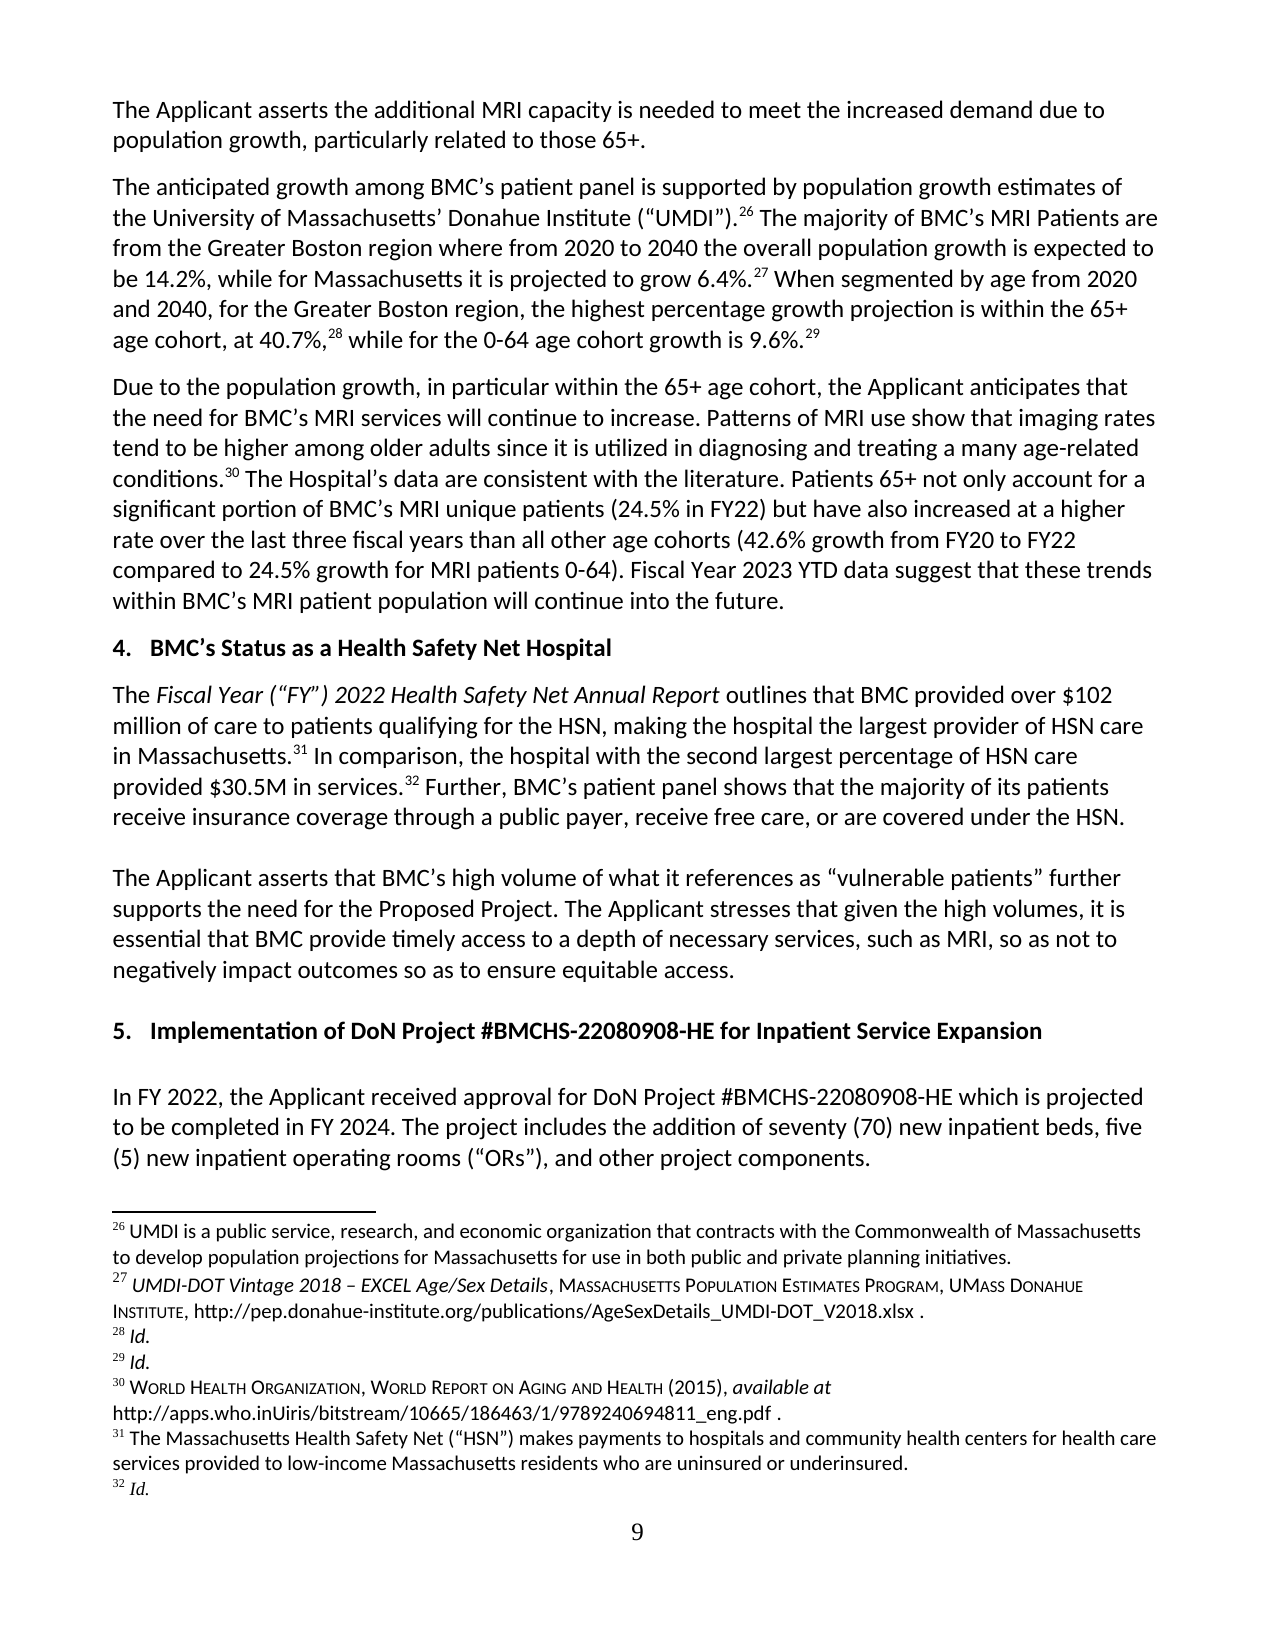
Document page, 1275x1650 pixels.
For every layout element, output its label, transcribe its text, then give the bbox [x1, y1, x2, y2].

text The Fiscal Year (“FY”) 2022 Health Safety Net Annual Report outlines that BMC provided over $102 million of care to patients qualifying for the HSN, making the hospital the largest provider of HSN care in Massachusetts. In comparison, the hospital with the second largest percentage of HSN care provided $30.5M in services. Further, BMC’s patient panel shows that the majority of its patients receive insurance coverage through a public payer, receive free care, or are covered under the HSN. [112, 679, 1162, 832]
text Due to the population growth, in particular within the 65+ age cohort, the Applicant anticipates that the need for BMC’s MRI services will continue to increase. Patterns of MRI use show that imaging rates tend to be higher among older adults since it is utilized in diagnosing and treating a many age-related conditions. The Hospital’s data are consistent with the literature. Patients 65+ not only account for a significant portion of BMC’s MRI unique patients (24.5% in FY22) but have also increased at a higher rate over the last three fiscal years than all other age cohorts (42.6% growth from FY20 to FY22 compared to 24.5% growth for MRI patients 0-64). Fiscal Year 2023 YTD data suggest that these trends within BMC’s MRI patient population will continue into the future. [112, 371, 1162, 615]
list Implementation of DoN Project #BMCHS-22080908-HE for Inpatient Service Expansion [112, 1015, 1162, 1046]
list BMC’s Status as a Health Safety Net Hospital [112, 632, 1162, 663]
text In FY 2022, the Applicant received approval for DoN Project #BMCHS-22080908-HE which is projected to be completed in FY 2024. The project includes the addition of seventy (70) new inpatient beds, five (5) new inpatient operating rooms (“ORs”), and other project components. [112, 1081, 1162, 1172]
text The Applicant asserts that BMC’s high volume of what it references as “vulnerable patients” further supports the need for the Proposed Project. The Applicant stresses that given the high volumes, it is essential that BMC provide timely access to a depth of necessary services, such as MRI, so as not to negatively impact outcomes so as to ensure equitable access. [112, 862, 1162, 984]
text The anticipated growth among BMC’s patient panel is supported by population growth estimates of the University of Massachusetts’ Donahue Institute (“UMDI”). The majority of BMC’s MRI Patients are from the Greater Boston region where from 2020 to 2040 the overall population growth is expected to be 14.2%, while for Massachusetts it is projected to grow 6.4%. When segmented by age from 2020 and 2040, for the Greater Boston region, the highest percentage growth projection is within the 65+ age cohort, at 40.7%, while for the 0-64 age cohort growth is 9.6%. [112, 171, 1162, 354]
text The Applicant asserts the additional MRI capacity is needed to meet the increased demand due to population growth, particularly related to those 65+. [112, 94, 1162, 155]
